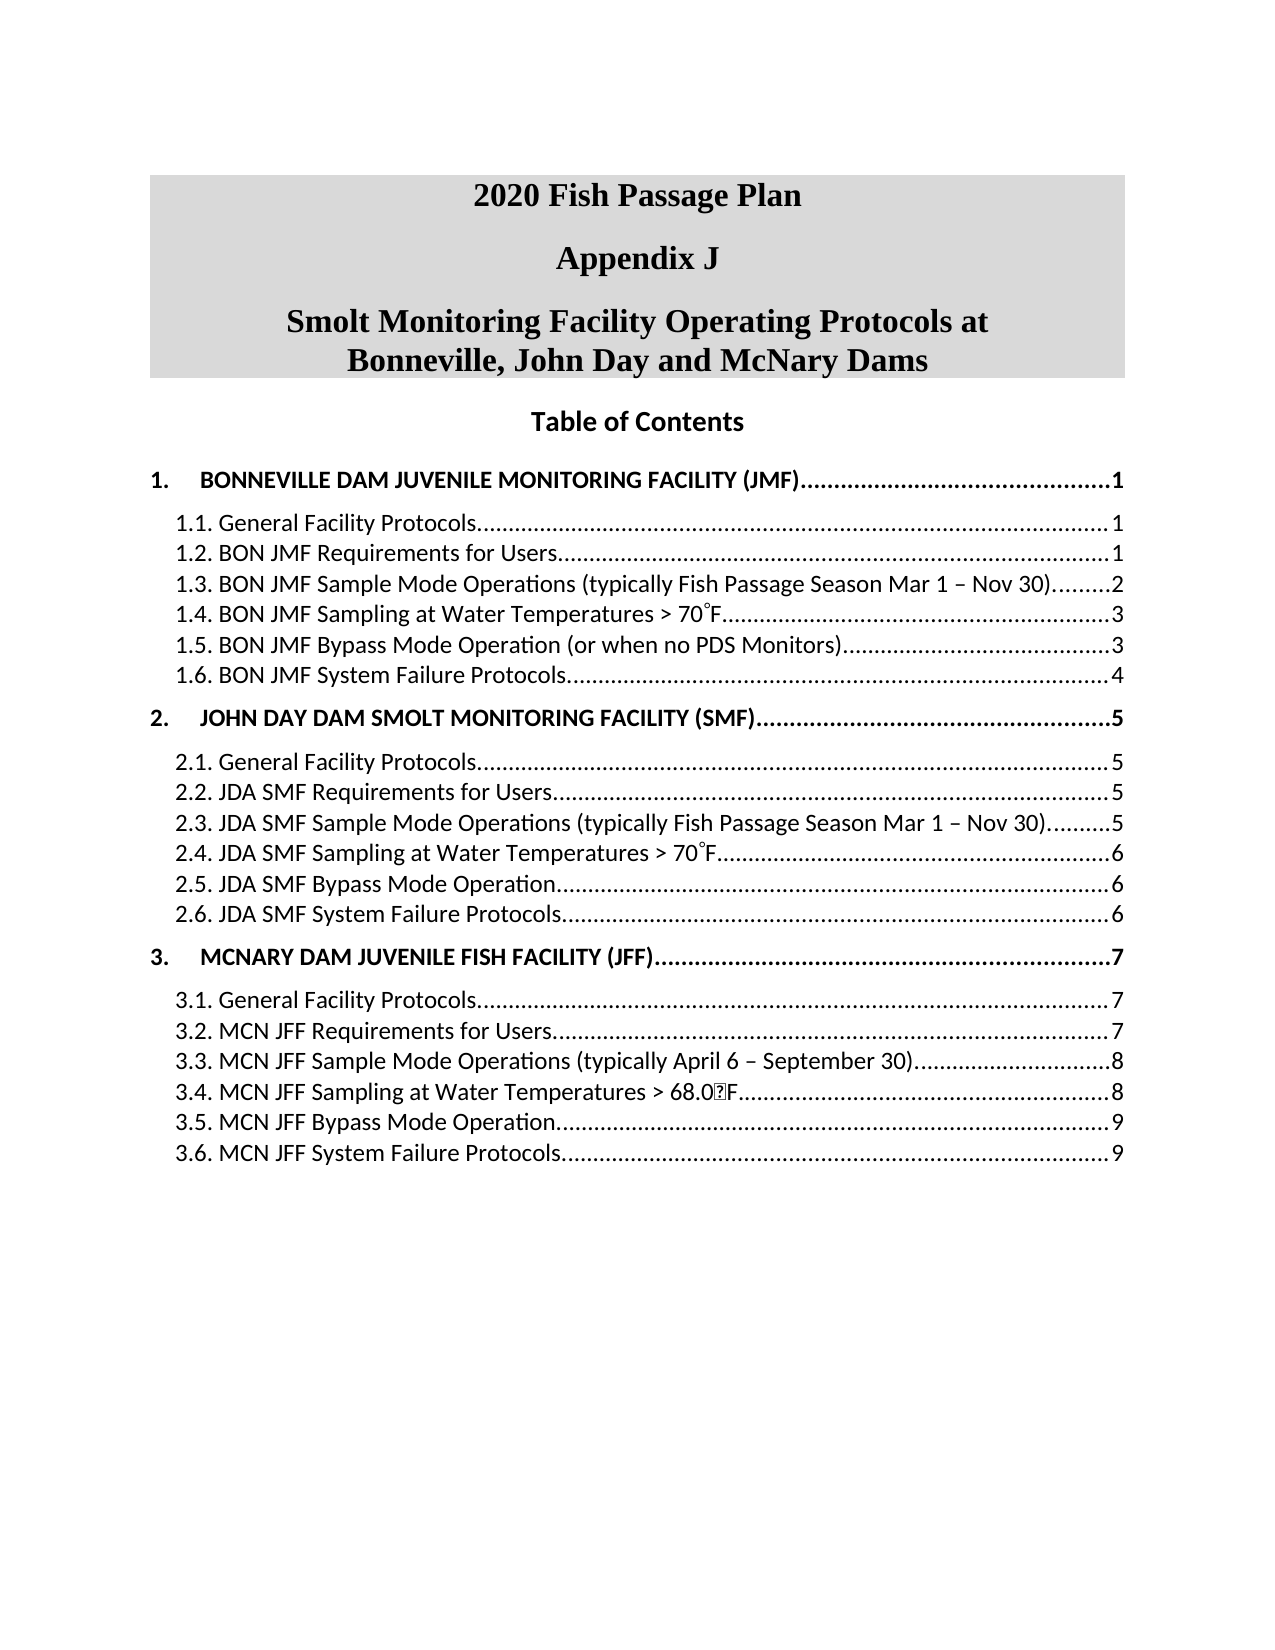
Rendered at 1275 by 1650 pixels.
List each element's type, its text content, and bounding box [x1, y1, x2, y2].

text 1.3. BON JMF Sample Mode Operations (typically Fish Passage Season Mar 1 – Nov 30). 2 [175, 568, 1125, 598]
text 3.5. MCN JFF Bypass Mode Operation. 9 [175, 1106, 1125, 1137]
text 3.1. General Facility Protocols. 7 [175, 984, 1125, 1015]
text 2.5. JDA SMF Bypass Mode Operation. 6 [175, 868, 1125, 898]
text 2.6. JDA SMF System Failure Protocols. 6 [175, 898, 1125, 929]
text 1.6. BON JMF System Failure Protocols. 4 [175, 659, 1125, 690]
text 1.1. General Facility Protocols. 1 [175, 507, 1125, 537]
text Smolt Monitoring Facility Operating Protocols at [150, 302, 1125, 340]
text 1.4. BON JMF Sampling at Water Temperatures > 70F. 3 [175, 598, 1125, 629]
text 1. BONNEVILLE DAM JUVENILE MONITORING FACILITY (JMF) 1 [150, 464, 1125, 494]
text 3.4. MCN JFF Sampling at Water Temperatures > 68.0F. 8 [175, 1076, 1125, 1106]
text 3.6. MCN JFF System Failure Protocols. 9 [175, 1137, 1125, 1167]
text 2020 Fish Passage Plan [150, 175, 1125, 213]
text 2.4. JDA SMF Sampling at Water Temperatures > 70F. 6 [175, 837, 1125, 868]
text 2.3. JDA SMF Sample Mode Operations (typically Fish Passage Season Mar 1 – Nov 30). 5 [175, 807, 1125, 837]
text 2.2. JDA SMF Requirements for Users. 5 [175, 776, 1125, 807]
text Bonneville, John Day and McNary Dams [150, 340, 1125, 378]
text 2. JOHN DAY DAM SMOLT MONITORING FACILITY (SMF) 5 [150, 703, 1125, 733]
text Table of Contents [150, 403, 1125, 439]
text Appendix J [150, 238, 1125, 277]
text 3.2. MCN JFF Requirements for Users. 7 [175, 1015, 1125, 1045]
text 3.3. MCN JFF Sample Mode Operations (typically April 6 – September 30). 8 [175, 1045, 1125, 1076]
text 2.1. General Facility Protocols. 5 [175, 746, 1125, 776]
text 3. McNARY DAM JUVENILE FISH FACILITY (JFF) 7 [150, 941, 1125, 972]
text 1.5. BON JMF Bypass Mode Operation (or when no PDS Monitors). 3 [175, 629, 1125, 659]
text 1.2. BON JMF Requirements for Users. 1 [175, 537, 1125, 568]
